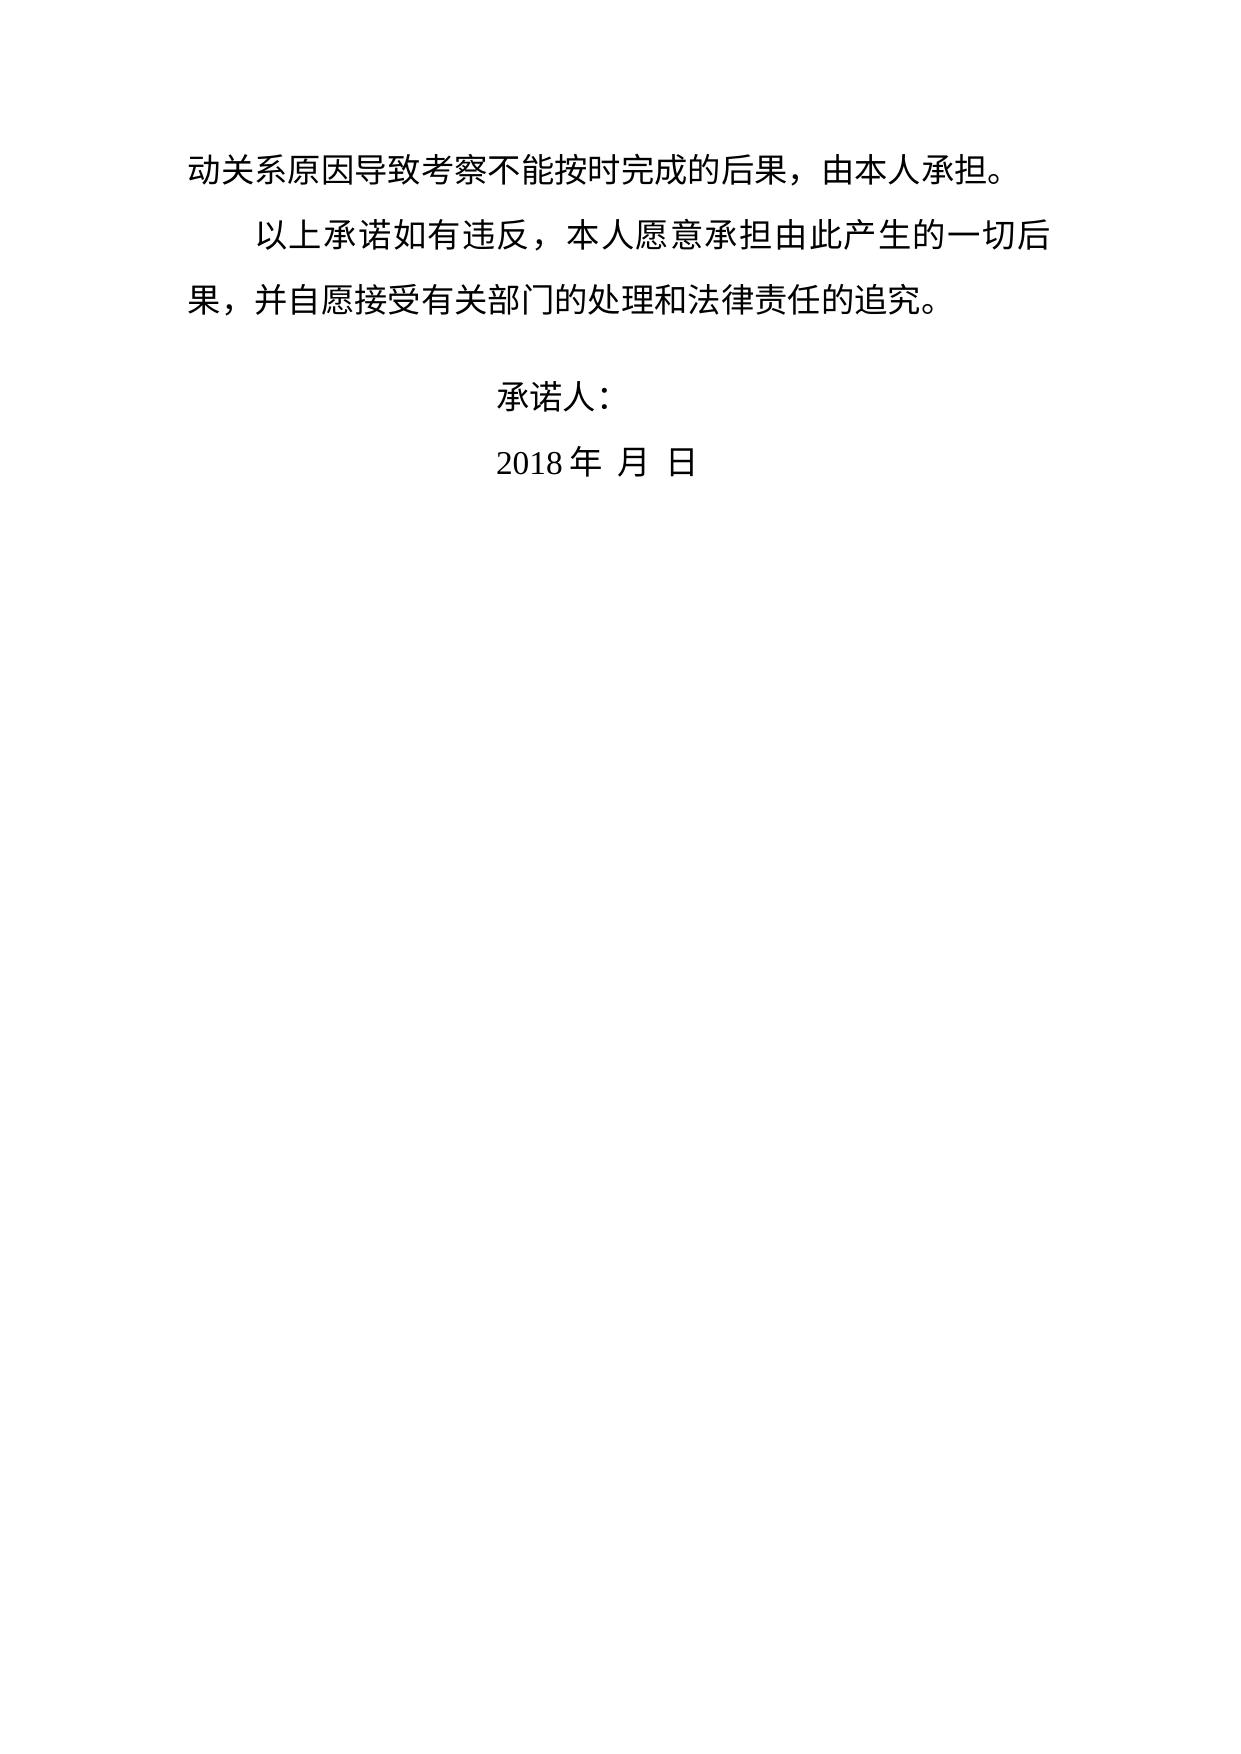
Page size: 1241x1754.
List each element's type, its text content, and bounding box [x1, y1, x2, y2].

text 承诺人： [187, 363, 1053, 428]
text 2018年 月 日 [187, 428, 1053, 493]
text 以上承诺如有违反，本人愿意承担由此产生的一切后果，并自愿接受有关部门的处理和法律责任的追究。 [187, 200, 1053, 330]
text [187, 135, 1053, 200]
